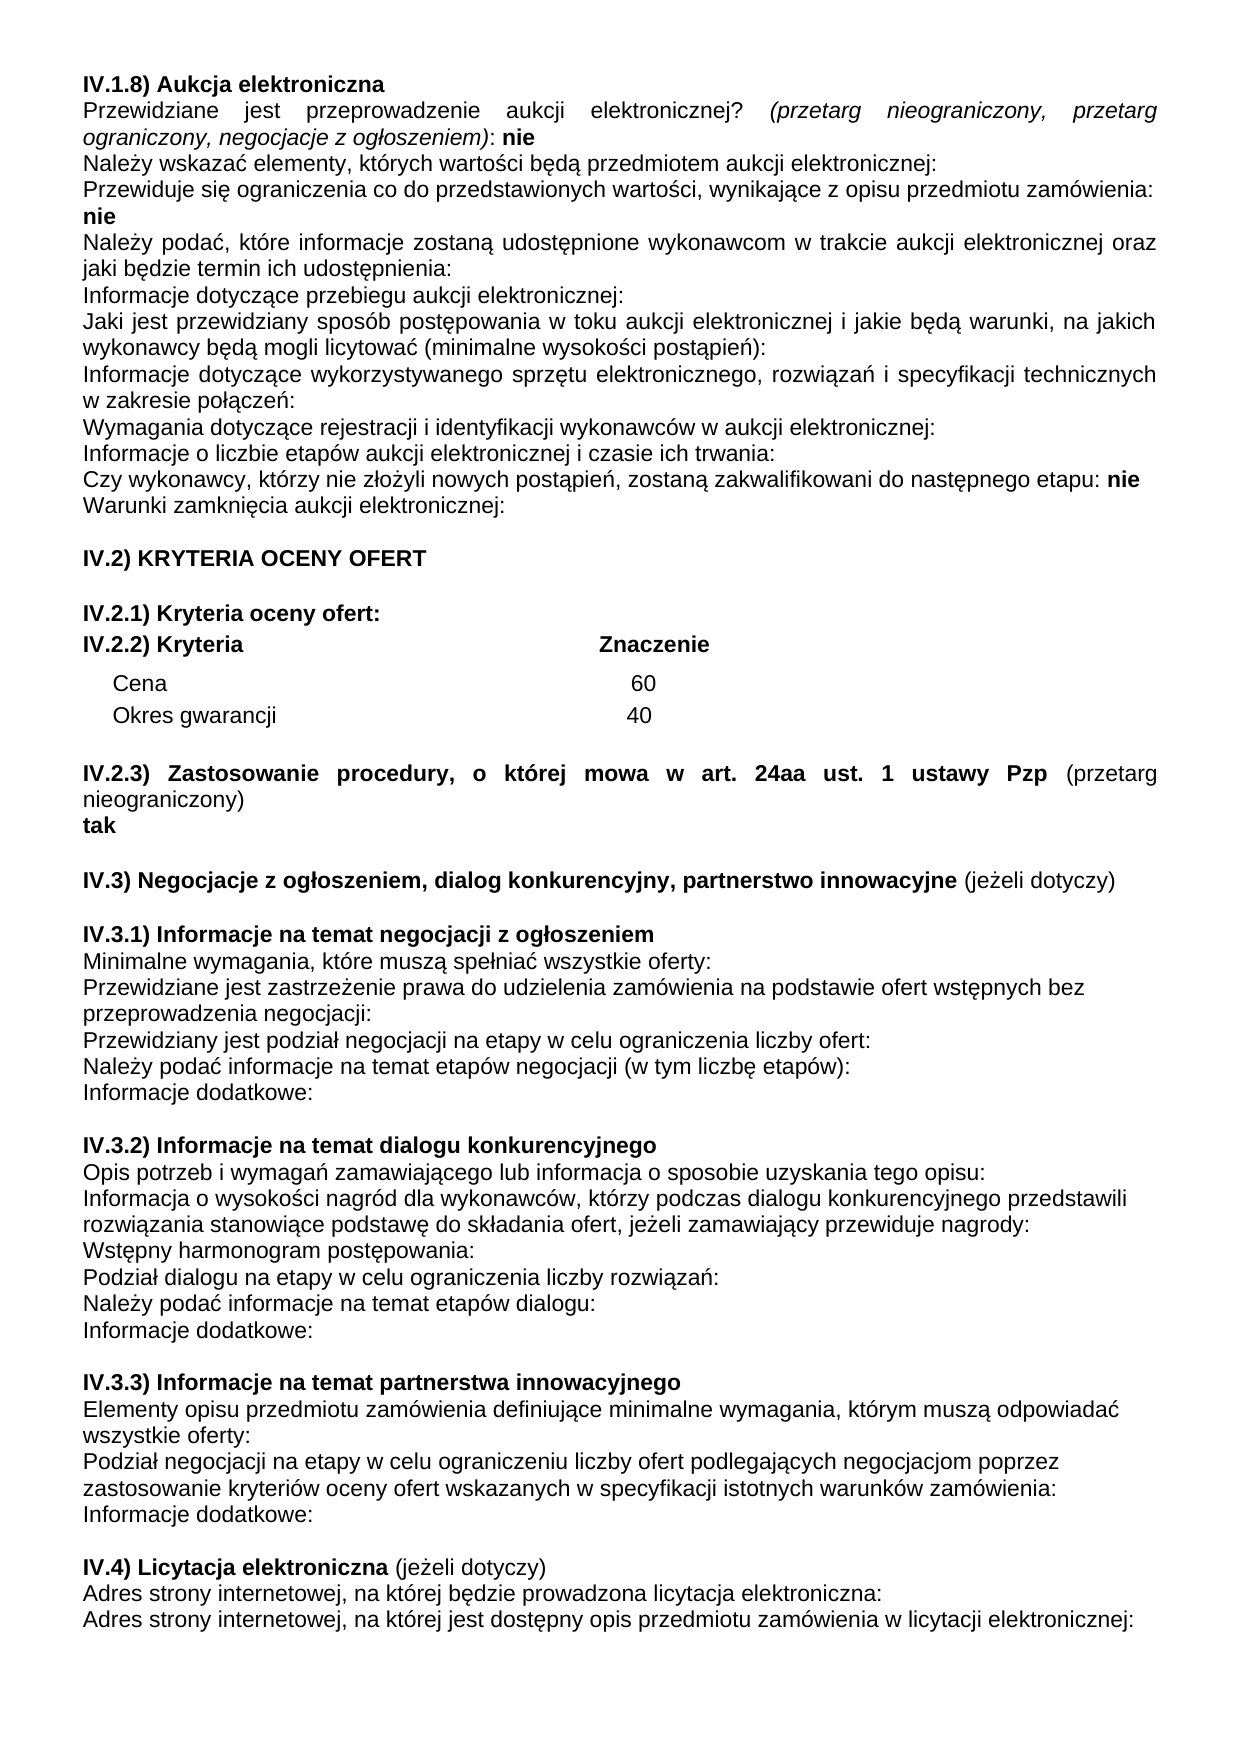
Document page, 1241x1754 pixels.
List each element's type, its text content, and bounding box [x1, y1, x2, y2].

text Przewidziane jest zastrzeżenie prawa do udzielenia zamówienia na podstawie ofert wstępnych bez przeprowadzenia negocjacji: Przewidziany jest podział negocjacji na etapy w celu ograniczenia liczby ofert: Należy podać informacje na temat etapów negocjacji (w tym liczbę etapów): Informacje dodatkowe: IV.3.2) Informacje na temat dialogu konkurencyjnego [83, 974, 1157, 1158]
text Cena 60 [112, 670, 1157, 696]
text IV.2.3) Zastosowanie procedury, o której mowa w art. 24aa ust. 1 ustawy Pzp (przetarg nieograniczony) tak [83, 760, 1157, 867]
text IV.3.1) Informacje na temat negocjacji z ogłoszeniem Minimalne wymagania, które muszą spełniać wszystkie oferty: [83, 921, 1157, 974]
text IV.3) Negocjacje z ogłoszeniem, dialog konkurencyjny, partnerstwo innowacyjne (jeżeli dotyczy) [83, 867, 1157, 921]
text Wymagania dotyczące rejestracji i identyfikacji wykonawców w aukcji elektronicznej: [83, 413, 1157, 440]
text Czy wykonawcy, którzy nie złożyli nowych postąpień, zostaną zakwalifikowani do następnego etapu: nie Warunki zamknięcia aukcji elektronicznej: [83, 466, 1157, 519]
text Okres gwarancji 40 [112, 702, 1157, 728]
text Informacje o liczbie etapów aukcji elektronicznej i czasie ich trwania: [83, 440, 1157, 466]
text Informacje dotyczące wykorzystywanego sprzętu elektronicznego, rozwiązań i specyfikacji technicznych w zakresie połączeń: [83, 361, 1157, 413]
text IV.2.1) Kryteria oceny ofert: [83, 599, 1157, 626]
text nie Należy podać, które informacje zostaną udostępnione wykonawcom w trakcie aukcji elektronicznej oraz jaki będzie termin ich udostępnienia: [83, 203, 1157, 282]
text Przewidziane jest przeprowadzenie aukcji elektronicznej? (przetarg nieograniczony, przetarg ograniczony, negocjacje z ogłoszeniem): nie [83, 97, 1157, 150]
text Adres strony internetowej, na której jest dostępny opis przedmiotu zamówienia w licytacji elektronicznej: [83, 1606, 1157, 1633]
text Adres strony internetowej, na której będzie prowadzona licytacja elektroniczna: [83, 1580, 1157, 1606]
text Informacje dotyczące przebiegu aukcji elektronicznej: [83, 282, 1157, 308]
text Jaki jest przewidziany sposób postępowania w toku aukcji elektronicznej i jakie będą warunki, na jakich wykonawcy będą mogli licytować (minimalne wysokości postąpień): [83, 308, 1157, 361]
text Należy wskazać elementy, których wartości będą przedmiotem aukcji elektronicznej: [83, 150, 1157, 176]
text Opis potrzeb i wymagań zamawiającego lub informacja o sposobie uzyskania tego opisu: Informacja o wysokości nagród dla wykonawców, którzy podczas dialogu konkurencyjnego przedstawili rozwiązania stanowiące podstawę do składania ofert, jeżeli zamawiający przewiduje nagrody: Wstępny harmonogram postępowania: Podział dialogu na etapy w celu ograniczenia liczby rozwiązań: Należy podać informacje na temat etapów dialogu: Informacje dodatkowe: IV.3.3) Informacje na temat partnerstwa innowacyjnego Elementy opisu przedmiotu zamówienia definiujące minimalne wymagania, którym muszą odpowiadać wszystkie oferty: Podział negocjacji na etapy w celu ograniczeniu liczby ofert podlegających negocjacjom poprzez zastosowanie kryteriów oceny ofert wskazanych w specyfikacji istotnych warunków zamówienia: Informacje dodatkowe: IV.4) Licytacja elektroniczna (jeżeli dotyczy) [83, 1158, 1157, 1580]
text IV.2) KRYTERIA OCENY OFERT [83, 519, 1157, 599]
text IV.1.8) Aukcja elektroniczna [83, 71, 1157, 97]
text Przewiduje się ograniczenia co do przedstawionych wartości, wynikające z opisu przedmiotu zamówienia: [83, 176, 1157, 203]
text IV.2.2) Kryteria Znaczenie [83, 631, 1157, 658]
